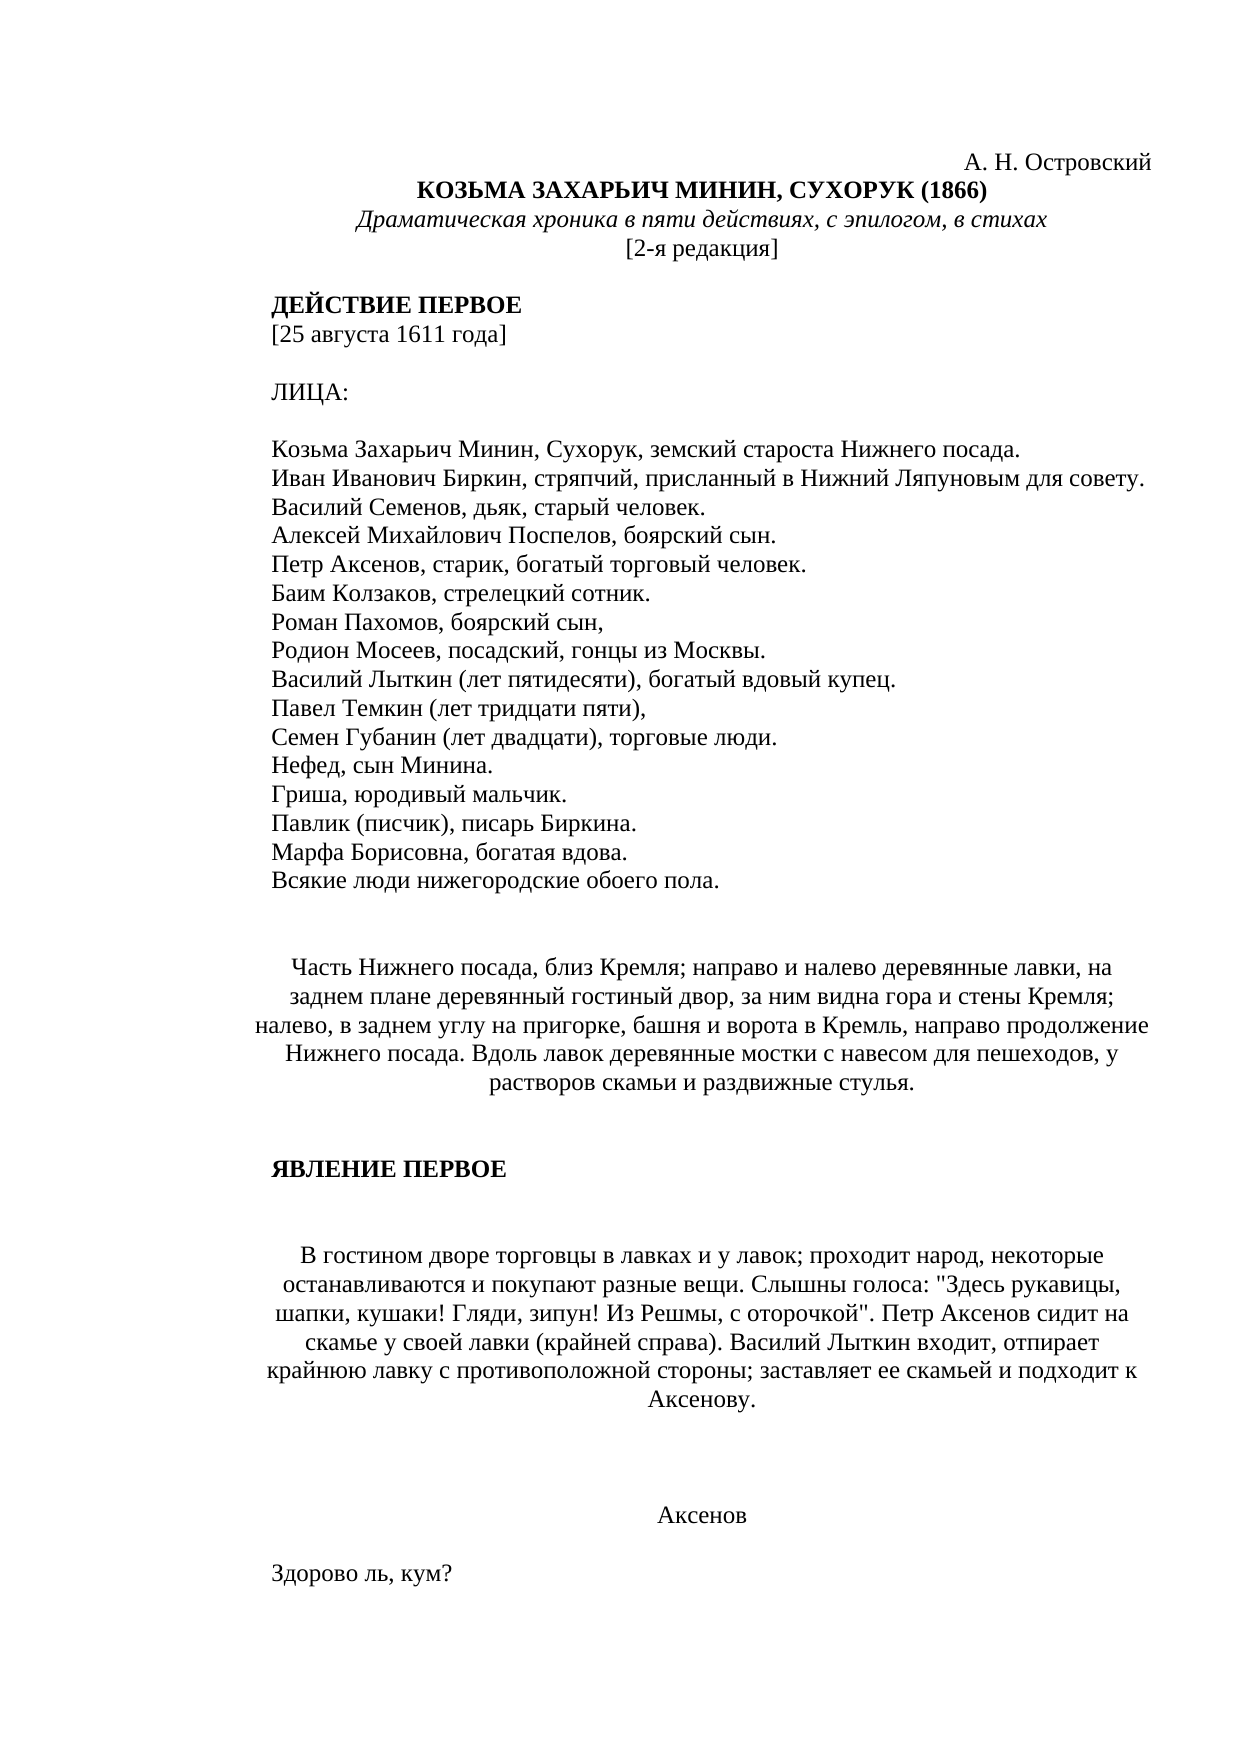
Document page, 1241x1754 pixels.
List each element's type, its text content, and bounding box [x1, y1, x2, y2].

text Петр Аксенов, старик, богатый торговый человек. [252, 549, 1152, 578]
text Семен Губанин (лет двадцати), торговые люди. [252, 722, 1152, 751]
text Часть Нижнего посада, близ Кремля; направо и налево деревянные лавки, на заднем плане деревянный гостиный двор, за ним видна гора и стены Кремля; налево, в заднем углу на пригорке, башня и ворота в Кремль, направо продолжение Нижнего посада. Вдоль лавок деревянные мостки с навесом для пешеходов, у растворов скамьи и раздвижные стулья. [252, 952, 1152, 1096]
text Василий Семенов, дьяк, старый человек. [252, 492, 1152, 521]
text КОЗЬМА ЗАХАРЬИЧ МИНИН, СУХОРУК (1866) [252, 176, 1152, 204]
text Драматическая хроника в пяти действиях, с эпилогом, в стихах [252, 204, 1152, 233]
text Роман Пахомов, боярский сын, [252, 607, 1152, 636]
text Марфа Борисовна, богатая вдова. [252, 837, 1152, 866]
text Василий Лыткин (лет пятидесяти), богатый вдовый купец. [252, 664, 1152, 693]
text [2-я редакция] [252, 233, 1152, 262]
text Павлик (писчик), писарь Биркина. [252, 808, 1152, 837]
text Нефед, сын Минина. [252, 751, 1152, 779]
text Родион Мосеев, посадский, гонцы из Москвы. [252, 636, 1152, 664]
text Алексей Михайлович Поспелов, боярский сын. [252, 521, 1152, 549]
text ЛИЦА: [252, 377, 1152, 406]
text А. Н. Островский [252, 147, 1152, 176]
text Иван Иванович Биркин, стряпчий, присланный в Нижний Ляпуновым для совету. [252, 463, 1152, 492]
text Козьма Захарьич Минин, Сухорук, земский староста Нижнего посада. [252, 434, 1152, 463]
text [25 августа 1611 года] [252, 319, 1152, 348]
text В гостином дворе торговцы в лавках и у лавок; проходит народ, некоторые останавливаются и покупают разные вещи. Слышны голоса: "Здесь рукавицы, шапки, кушаки! Гляди, зипун! Из Решмы, с оторочкой". Петр Аксенов сидит на скамье у своей лавки (крайней справа). Василий Лыткин входит, отпирает крайнюю лавку с противоположной стороны; заставляет ее скамьей и подходит к Аксенову. [252, 1241, 1152, 1413]
text Баим Колзаков, стрелецкий сотник. [252, 578, 1152, 607]
text ЯВЛЕНИЕ ПЕРВОЕ [252, 1154, 1152, 1183]
text ДЕЙСТВИЕ ПЕРВОЕ [252, 291, 1152, 319]
text Аксенов [252, 1500, 1152, 1529]
text Павел Темкин (лет тридцати пяти), [252, 693, 1152, 722]
text Всякие люди нижегородские обоего пола. [252, 866, 1152, 894]
text Здорово ль, кум? [252, 1558, 1152, 1587]
text Гриша, юродивый мальчик. [252, 779, 1152, 808]
